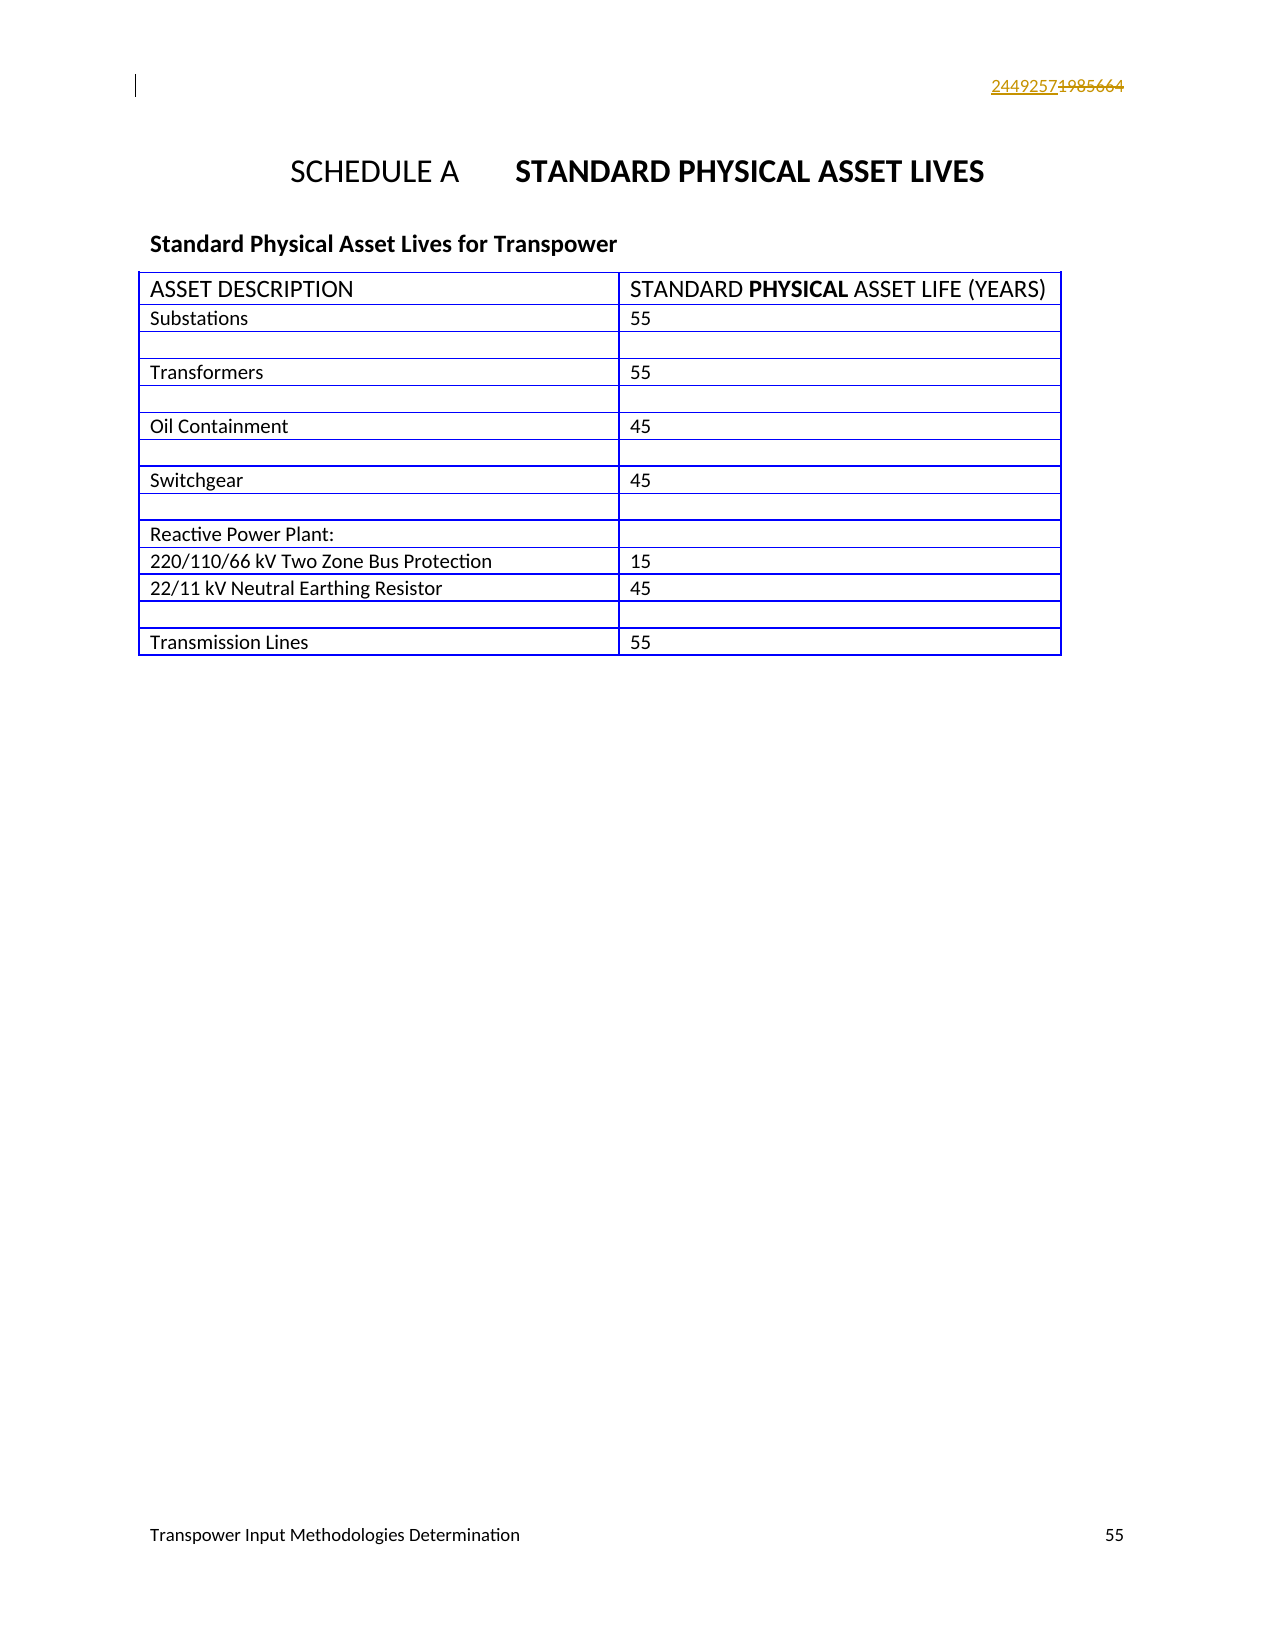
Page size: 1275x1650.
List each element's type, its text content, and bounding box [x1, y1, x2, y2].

table_cell [140, 386, 618, 411]
table_cell [140, 332, 618, 357]
table_cell 55 [620, 359, 1060, 384]
table_cell Oil Containment [140, 413, 618, 438]
table_cell [620, 521, 1060, 546]
table_cell [620, 494, 1060, 519]
text Standard physical asset lives [150, 150, 1125, 191]
table_cell [620, 602, 1060, 627]
table_header ASSET DESCRIPTION [140, 273, 618, 303]
table_cell 45 [620, 467, 1060, 492]
table_cell 15 [620, 548, 1060, 573]
table_header STANDARD PHYSICAL ASSET LIFE (YEARS) [620, 273, 1060, 303]
table_cell [140, 440, 618, 465]
table_cell 45 [620, 575, 1060, 600]
table_cell Transmission Lines [140, 629, 618, 654]
table_cell Switchgear [140, 467, 618, 492]
table_cell [140, 494, 618, 519]
table_cell 55 [620, 305, 1060, 331]
table_cell Transformers [140, 359, 618, 384]
table_cell 220/110/66 kV Two Zone Bus Protection [140, 548, 618, 573]
table_cell [620, 440, 1060, 465]
table_cell 45 [620, 413, 1060, 438]
table_cell 55 [620, 629, 1060, 654]
table_cell [620, 386, 1060, 411]
subtitle Standard Physical Asset Lives for Transpower [150, 228, 1125, 259]
table_cell Substations [140, 305, 618, 331]
table_cell Reactive Power Plant: [140, 521, 618, 546]
table_cell [140, 602, 618, 627]
table_cell 22/11 kV Neutral Earthing Resistor [140, 575, 618, 600]
table_cell [620, 332, 1060, 357]
